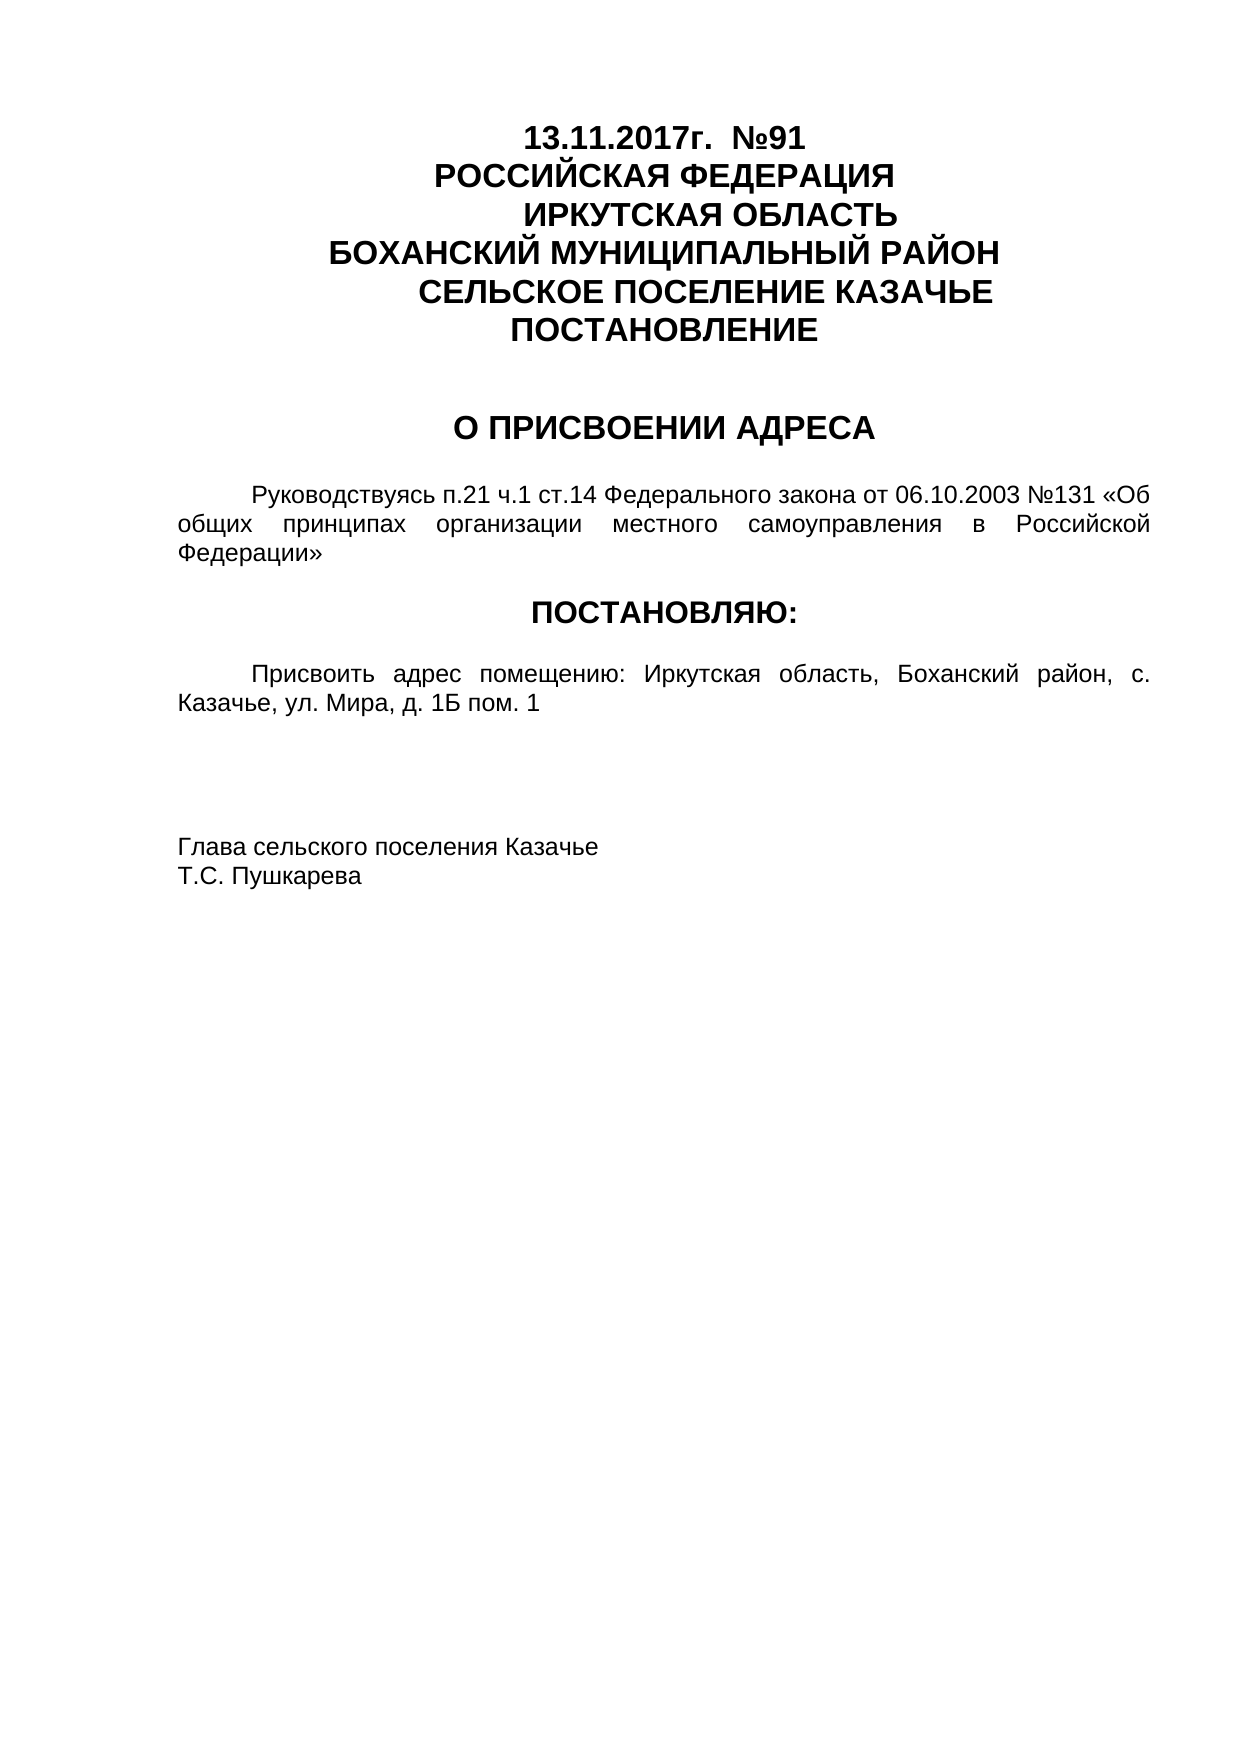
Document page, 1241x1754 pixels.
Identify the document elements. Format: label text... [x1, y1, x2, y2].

text Глава сельского поселения Казачье Т.С. Пушкарева [177, 832, 1152, 889]
list ИРКУТСКАЯ ОБЛАСТЬ БОХАНСКИЙ МУНИЦИПАЛЬНЫЙ РАЙОН [177, 195, 1152, 272]
text ПОСТАНОВЛЯЮ: [177, 594, 1152, 630]
text О ПРИСВОЕНИИ АДРЕСА [177, 408, 1152, 446]
text 13.11.2017г. №91 РОССИЙСКАЯ ФЕДЕРАЦИЯ [177, 118, 1152, 195]
list СЕЛЬСКОЕ ПОСЕЛЕНИЕ КАЗАЧЬЕ ПОСТАНОВЛЕНИЕ [177, 272, 1152, 349]
list Присвоить адрес помещению: Иркутская область, Боханский район, с. Казачье, ул. Мира, д. 1Б пом. 1 [177, 659, 1152, 716]
text Руководствуясь п.21 ч.1 ст.14 Федерального закона от 06.10.2003 №131 «Об общих принципах организации местного самоуправления в Российской Федерации» [177, 480, 1152, 566]
